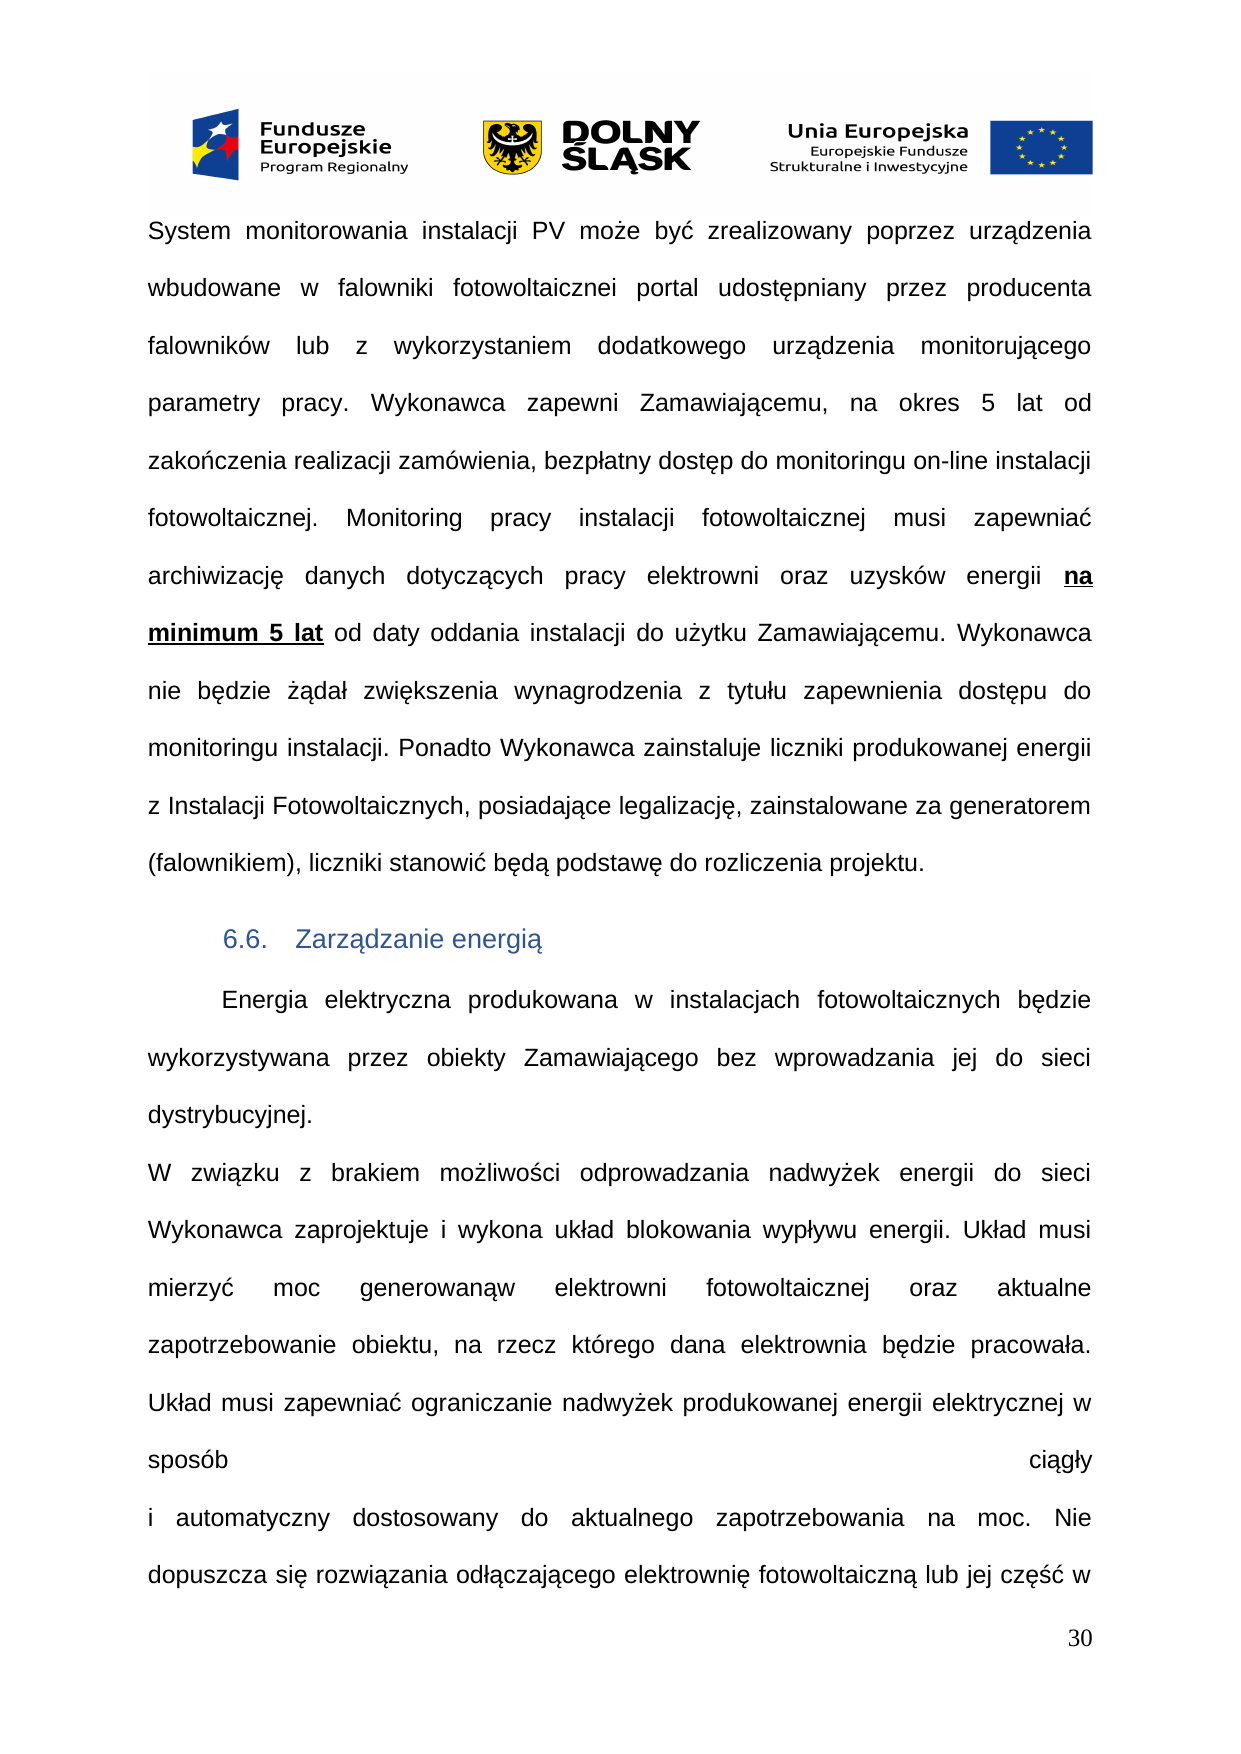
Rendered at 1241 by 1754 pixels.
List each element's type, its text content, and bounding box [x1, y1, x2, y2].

subtitle Zarządzanie energią [223, 923, 1093, 954]
picture [147, 73, 1093, 216]
